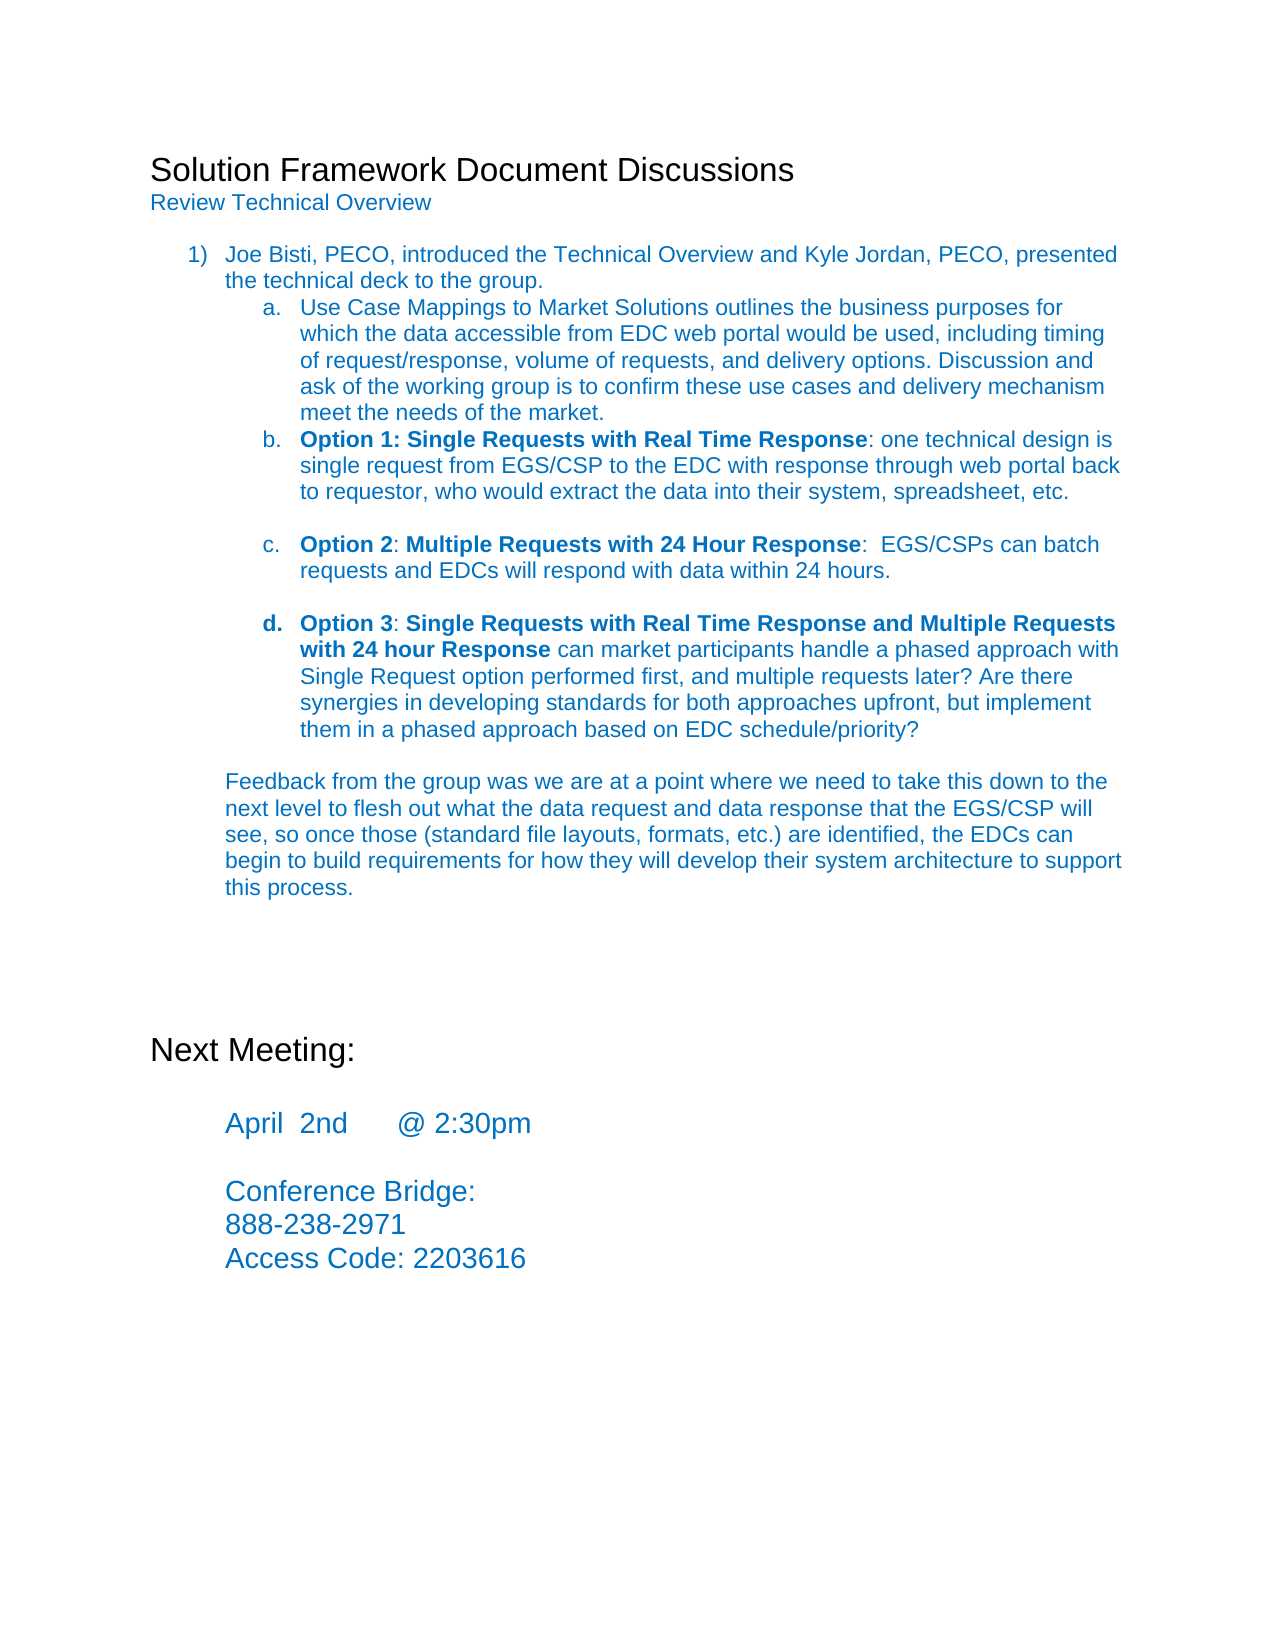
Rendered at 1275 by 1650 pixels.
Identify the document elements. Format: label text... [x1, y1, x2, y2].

text Next Meeting: [150, 1029, 1125, 1068]
text Access Code: 2203616 [150, 1241, 1125, 1274]
text Solution Framework Document Discussions [150, 150, 1125, 188]
list Option 3: Single Requests with Real Time Response and Multiple Requests with 24 hour Response can market participants handle a phased approach with Single Request option performed first, and multiple requests later? Are there synergies in developing standards for both approaches upfront, but implement them in a phased approach based on EDC schedule/priority? [262, 610, 1125, 742]
list Option 1: Single Requests with Real Time Response: one technical design is single request from EGS/CSP to the EDC with response through web portal back to requestor, who would extract the data into their system, spreadsheet, etc. [262, 426, 1125, 505]
text 888-238-2971 [150, 1207, 1125, 1241]
text April 2nd @ 2:30pm [225, 1106, 1125, 1140]
list Option 2: Multiple Requests with 24 Hour Response: EGS/CSPs can batch requests and EDCs will respond with data within 24 hours. [262, 531, 1125, 584]
text Review Technical Overview [150, 188, 1125, 215]
list Joe Bisti, PECO, introduced the Technical Overview and Kyle Jordan, PECO, presented the technical deck to the group. [187, 241, 1125, 294]
list Feedback from the group was we are at a point where we need to take this down to the next level to flesh out what the data request and data response that the EGS/CSP will see, so once those (standard file layouts, formats, etc.) are identified, the EDCs can begin to build requirements for how they will develop their system architecture to support this process. [225, 768, 1125, 900]
list Use Case Mappings to Market Solutions outlines the business purposes for which the data accessible from EDC web portal would be used, including timing of request/response, volume of requests, and delivery options. Discussion and ask of the working group is to confirm these use cases and delivery mechanism meet the needs of the market. [262, 294, 1125, 426]
text Conference Bridge: [150, 1173, 1125, 1207]
